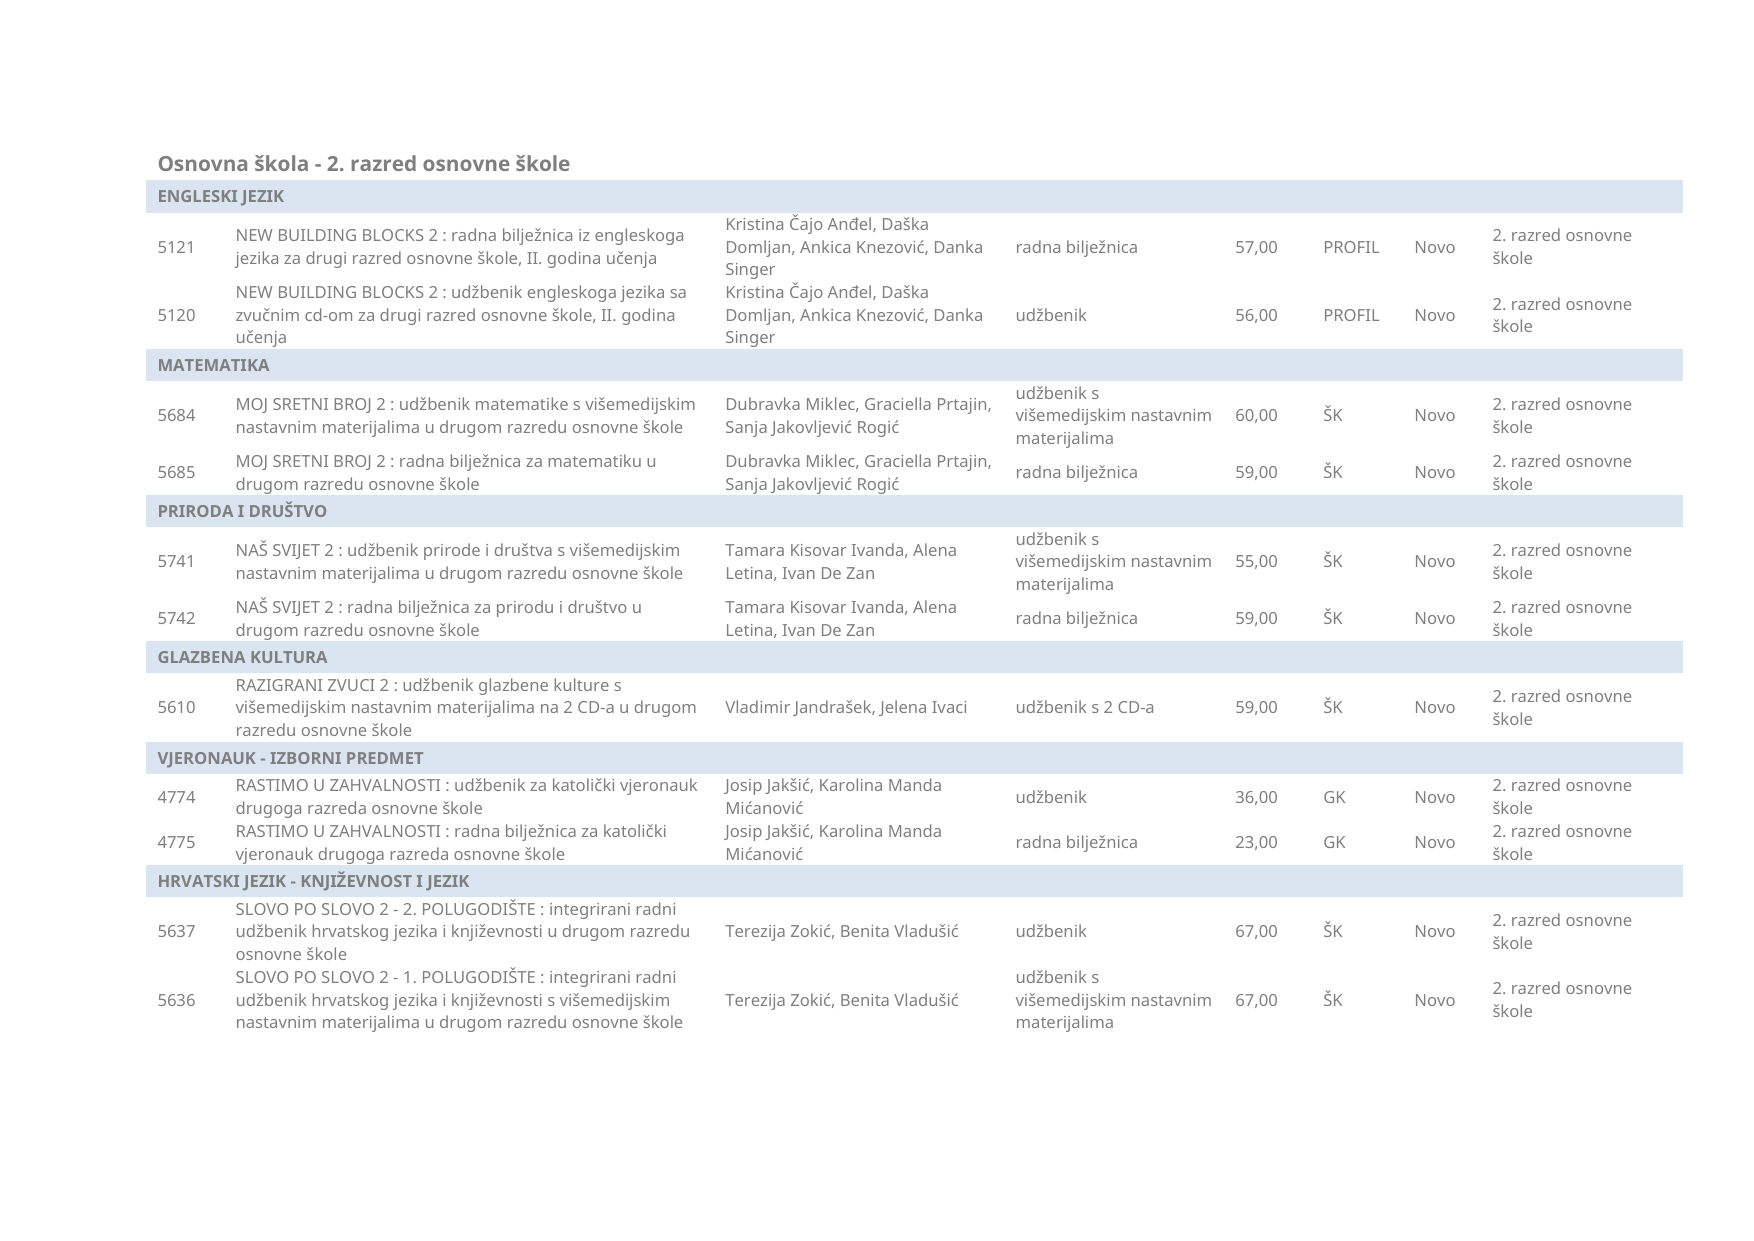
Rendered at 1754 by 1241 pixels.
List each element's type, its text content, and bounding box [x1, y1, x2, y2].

table_header Osnovna škola - 2. razred osnovne škole [146, 148, 1683, 180]
table_cell RAZIGRANI ZVUCI 2 : udžbenik glazbene kulture s višemedijskim nastavnim materijalima na 2 CD-a u drugom razredu osnovne škole [224, 674, 714, 742]
table_cell 2. razred osnovne škole [1481, 450, 1683, 495]
table_cell ŠK [1312, 381, 1403, 449]
table_cell 5121 [146, 213, 224, 281]
table_cell 55,00 [1224, 528, 1312, 596]
table_cell MOJ SRETNI BROJ 2 : udžbenik matematike s višemedijskim nastavnim materijalima u drugom razredu osnovne škole [224, 381, 714, 449]
table_cell udžbenik [1004, 281, 1224, 349]
table_cell 2. razred osnovne škole [1481, 820, 1683, 865]
table_cell Terezija Zokić, Benita Vladušić [714, 966, 1004, 1034]
table_cell 2. razred osnovne škole [1481, 898, 1683, 966]
table_cell Josip Jakšić, Karolina Manda Mićanović [714, 774, 1004, 819]
table_cell Novo [1403, 213, 1481, 281]
table_cell Kristina Čajo Anđel, Daška Domljan, Ankica Knezović, Danka Singer [714, 213, 1004, 281]
table_cell Novo [1403, 281, 1481, 349]
table_cell PROFIL [1312, 213, 1403, 281]
table_cell 5120 [146, 281, 224, 349]
table_cell 2. razred osnovne škole [1481, 281, 1683, 349]
table_cell ŠK [1312, 674, 1403, 742]
table_cell NAŠ SVIJET 2 : radna bilježnica za prirodu i društvo u drugom razredu osnovne škole [224, 596, 714, 641]
table_cell udžbenik s 2 CD-a [1004, 674, 1224, 742]
table_cell 57,00 [1224, 213, 1312, 281]
table_cell 2. razred osnovne škole [1481, 966, 1683, 1034]
table_cell radna bilježnica [1004, 596, 1224, 641]
table_cell ŠK [1312, 450, 1403, 495]
table_cell VJERONAUK - IZBORNI PREDMET [146, 742, 1683, 774]
table_cell 2. razred osnovne škole [1481, 213, 1683, 281]
table_cell 59,00 [1224, 450, 1312, 495]
table_cell udžbenik [1004, 774, 1224, 819]
table_cell udžbenik s višemedijskim nastavnim materijalima [1004, 528, 1224, 596]
table_cell Novo [1403, 528, 1481, 596]
table_cell radna bilježnica [1004, 213, 1224, 281]
table_cell Kristina Čajo Anđel, Daška Domljan, Ankica Knezović, Danka Singer [714, 281, 1004, 349]
table_cell 5685 [146, 450, 224, 495]
table_cell PROFIL [1312, 281, 1403, 349]
table_cell Vladimir Jandrašek, Jelena Ivaci [714, 674, 1004, 742]
table_cell NEW BUILDING BLOCKS 2 : udžbenik engleskoga jezika sa zvučnim cd-om za drugi razred osnovne škole, II. godina učenja [224, 281, 714, 349]
table_cell udžbenik s višemedijskim nastavnim materijalima [1004, 381, 1224, 449]
table_cell Dubravka Miklec, Graciella Prtajin, Sanja Jakovljević Rogić [714, 381, 1004, 449]
table_cell 59,00 [1224, 596, 1312, 641]
table_cell SLOVO PO SLOVO 2 - 2. POLUGODIŠTE : integrirani radni udžbenik hrvatskog jezika i književnosti u drugom razredu osnovne škole [224, 898, 714, 966]
table_cell radna bilježnica [1004, 450, 1224, 495]
table_cell MATEMATIKA [146, 349, 1683, 381]
table_cell radna bilježnica [1004, 820, 1224, 865]
table_cell ŠK [1312, 966, 1403, 1034]
table_cell 5636 [146, 966, 224, 1034]
table_cell NAŠ SVIJET 2 : udžbenik prirode i društva s višemedijskim nastavnim materijalima u drugom razredu osnovne škole [224, 528, 714, 596]
table_cell 36,00 [1224, 774, 1312, 819]
table_cell 2. razred osnovne škole [1481, 381, 1683, 449]
table_cell Novo [1403, 450, 1481, 495]
table_cell Dubravka Miklec, Graciella Prtajin, Sanja Jakovljević Rogić [714, 450, 1004, 495]
table_cell 56,00 [1224, 281, 1312, 349]
table_cell 2. razred osnovne škole [1481, 528, 1683, 596]
table_cell ŠK [1312, 596, 1403, 641]
table_cell GK [1312, 774, 1403, 819]
table_cell NEW BUILDING BLOCKS 2 : radna bilježnica iz engleskoga jezika za drugi razred osnovne škole, II. godina učenja [224, 213, 714, 281]
table_cell MOJ SRETNI BROJ 2 : radna bilježnica za matematiku u drugom razredu osnovne škole [224, 450, 714, 495]
table_cell Tamara Kisovar Ivanda, Alena Letina, Ivan De Zan [714, 596, 1004, 641]
table_cell udžbenik [1004, 898, 1224, 966]
table_cell Novo [1403, 774, 1481, 819]
table_cell 4774 [146, 774, 224, 819]
table_cell Novo [1403, 820, 1481, 865]
table_cell RASTIMO U ZAHVALNOSTI : radna bilježnica za katolički vjeronauk drugoga razreda osnovne škole [224, 820, 714, 865]
table_cell Novo [1403, 381, 1481, 449]
table_cell Terezija Zokić, Benita Vladušić [714, 898, 1004, 966]
table_cell ENGLESKI JEZIK [146, 180, 1683, 213]
table_cell ŠK [1312, 528, 1403, 596]
table_cell Tamara Kisovar Ivanda, Alena Letina, Ivan De Zan [714, 528, 1004, 596]
table_cell 2. razred osnovne škole [1481, 674, 1683, 742]
table_cell ŠK [1312, 898, 1403, 966]
table_cell 5741 [146, 528, 224, 596]
table_cell Novo [1403, 966, 1481, 1034]
table_cell 5742 [146, 596, 224, 641]
table_cell RASTIMO U ZAHVALNOSTI : udžbenik za katolički vjeronauk drugoga razreda osnovne škole [224, 774, 714, 819]
table_cell 60,00 [1224, 381, 1312, 449]
table_cell HRVATSKI JEZIK - KNJIŽEVNOST I JEZIK [146, 865, 1683, 897]
table_cell Novo [1403, 674, 1481, 742]
table_cell 5610 [146, 674, 224, 742]
table_cell Novo [1403, 596, 1481, 641]
table_cell udžbenik s višemedijskim nastavnim materijalima [1004, 966, 1224, 1034]
table_cell 67,00 [1224, 966, 1312, 1034]
table_cell 59,00 [1224, 674, 1312, 742]
table_cell 4775 [146, 820, 224, 865]
table_cell Novo [1403, 898, 1481, 966]
table_cell GLAZBENA KULTURA [146, 641, 1683, 673]
table_cell 5637 [146, 898, 224, 966]
table_cell SLOVO PO SLOVO 2 - 1. POLUGODIŠTE : integrirani radni udžbenik hrvatskog jezika i književnosti s višemedijskim nastavnim materijalima u drugom razredu osnovne škole [224, 966, 714, 1034]
table_cell Josip Jakšić, Karolina Manda Mićanović [714, 820, 1004, 865]
table_cell 2. razred osnovne škole [1481, 774, 1683, 819]
table_cell PRIRODA I DRUŠTVO [146, 495, 1683, 527]
table_cell GK [1312, 820, 1403, 865]
table_cell 67,00 [1224, 898, 1312, 966]
table_cell 2. razred osnovne škole [1481, 596, 1683, 641]
table_cell 5684 [146, 381, 224, 449]
table_cell 23,00 [1224, 820, 1312, 865]
